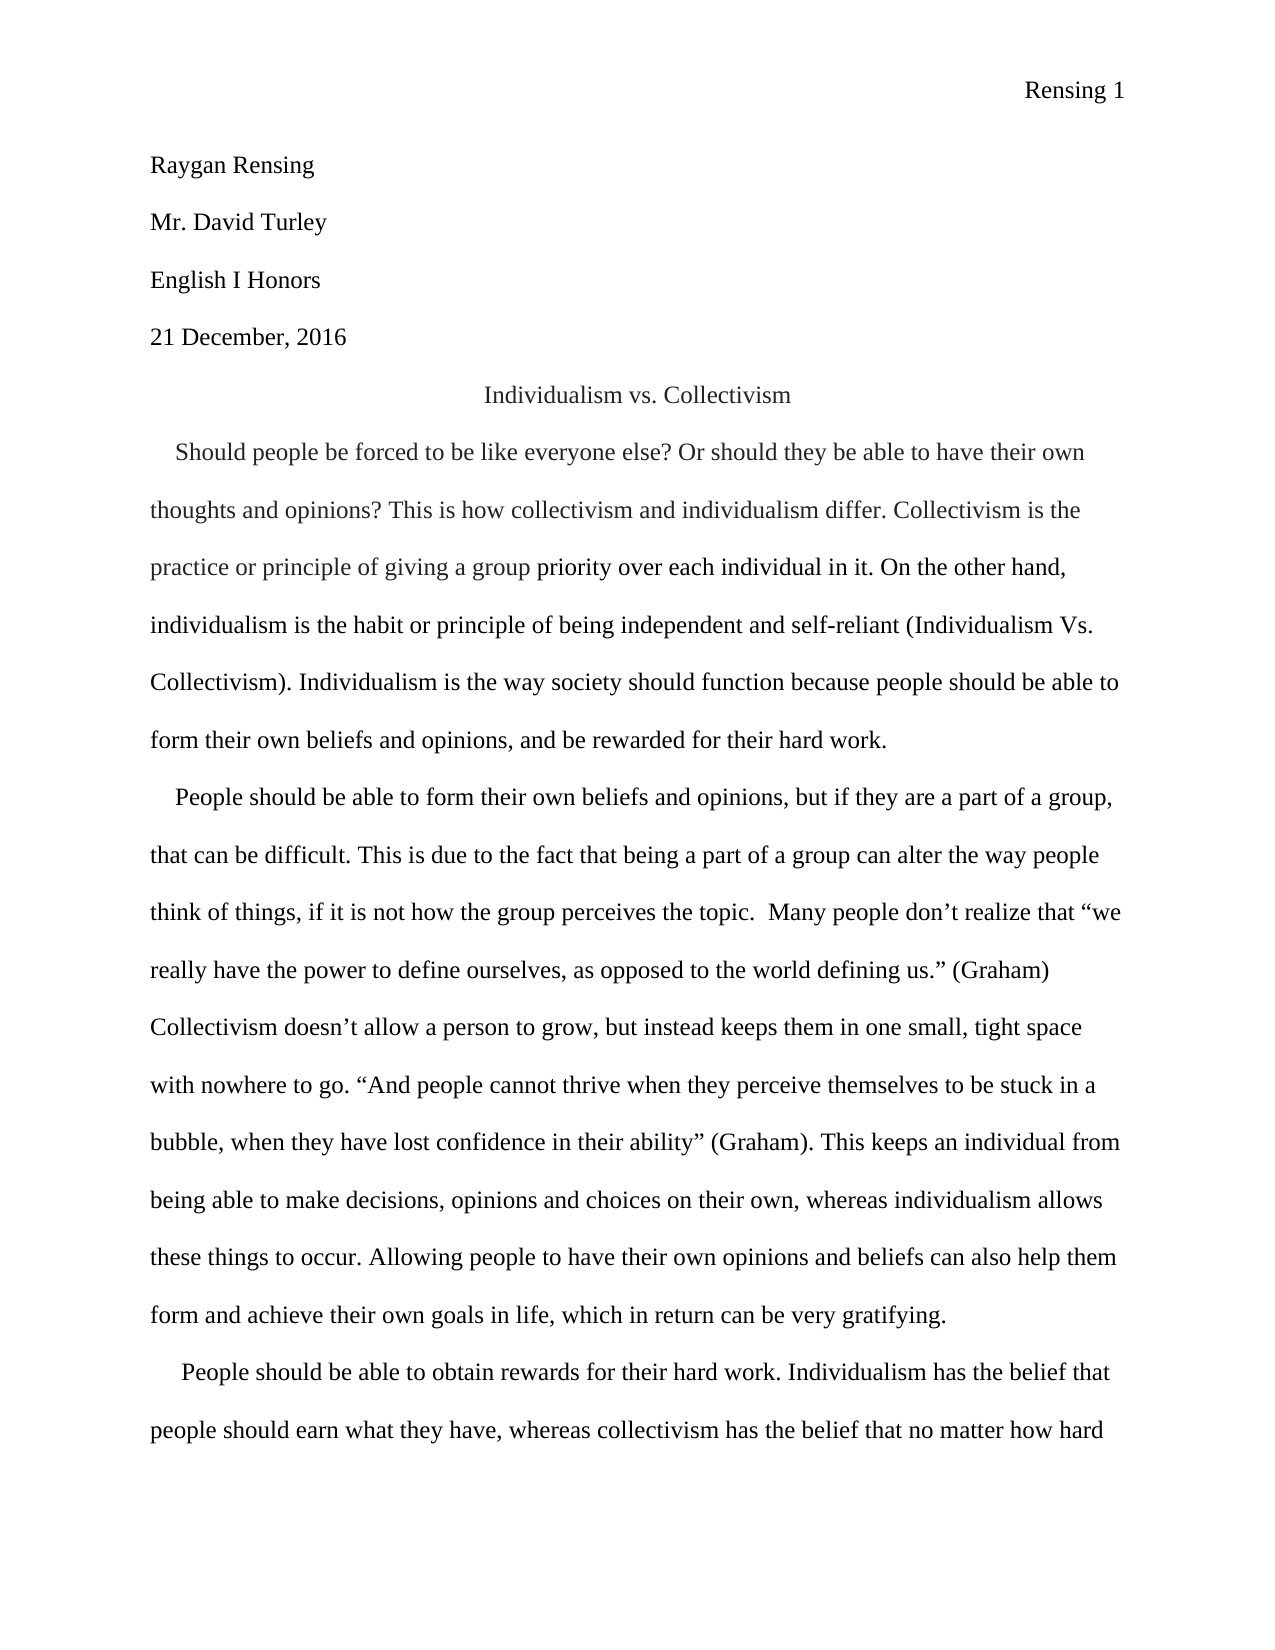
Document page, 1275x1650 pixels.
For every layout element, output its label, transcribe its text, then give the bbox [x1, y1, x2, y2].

text 21 December, 2016 [150, 322, 1125, 351]
text Should people be forced to be like everyone else? Or should they be able to have their own thoughts and opinions? This is how collectivism and individualism differ. Collectivism is the practice or principle of giving a group priority over each individual in it. On the other hand, individualism is the habit or principle of being independent and self-reliant (Individualism Vs. Collectivism). Individualism is the way society should function because people should be able to form their own beliefs and opinions, and be rewarded for their hard work. [150, 437, 1125, 754]
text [150, 1357, 1125, 1444]
text People should be able to form their own beliefs and opinions, but if they are a part of a group, that can be difficult. This is due to the fact that being a part of a group can alter the way people think of things, if it is not how the group perceives the topic. Many people don’t realize that “we really have the power to define ourselves, as opposed to the world defining us.” (Graham) Collectivism doesn’t allow a person to grow, but instead keeps them in one small, tight space with nowhere to go. “And people cannot thrive when they perceive themselves to be stuck in a bubble, when they have lost confidence in their ability” (Graham). This keeps an individual from being able to make decisions, opinions and choices on their own, whereas individualism allows these things to occur. Allowing people to have their own opinions and beliefs can also help them form and achieve their own goals in life, which in return can be very gratifying. [150, 782, 1125, 1329]
text English I Honors [150, 265, 1125, 294]
text Raygan Rensing [150, 150, 1125, 179]
text Mr. David Turley [150, 207, 1125, 236]
text Individualism vs. Collectivism [150, 380, 1125, 409]
